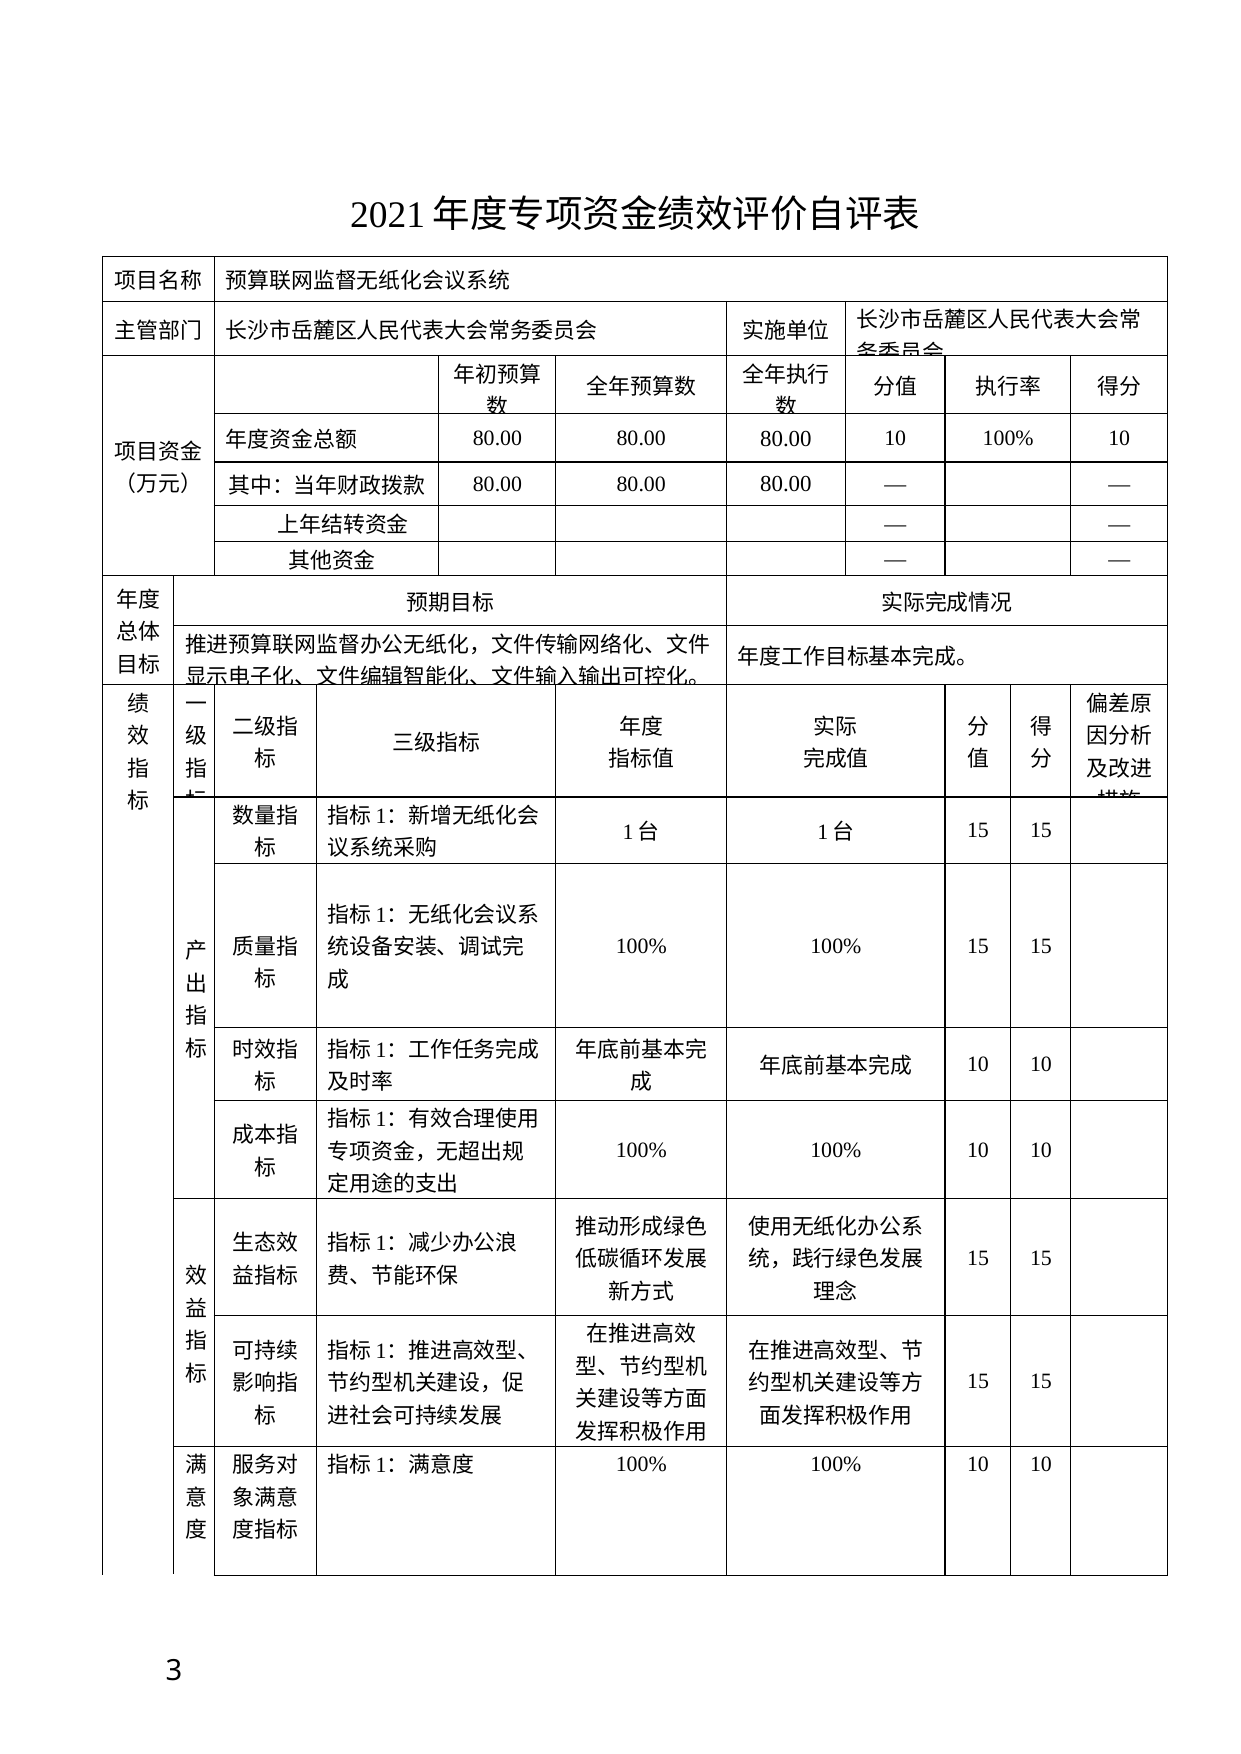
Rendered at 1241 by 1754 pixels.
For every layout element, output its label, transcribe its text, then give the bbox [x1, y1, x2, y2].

table_cell — [1071, 463, 1167, 504]
table_cell 年度总体目标 [103, 576, 173, 684]
table_cell 成本指标 [215, 1101, 316, 1198]
table_cell 全年执行数 [727, 356, 845, 413]
table_cell 10 [946, 1028, 1010, 1100]
table_cell 15 [1011, 1316, 1070, 1446]
table_cell 指标1：满意度 [317, 1447, 555, 1575]
table_cell 1台 [556, 798, 726, 862]
table_cell 执行率 [946, 356, 1070, 413]
table_cell 绩 效 指 标 [103, 685, 173, 1575]
table_cell 推动形成绿色低碳循环发展新方式 [556, 1199, 726, 1315]
table_cell 主管部门 [103, 302, 214, 355]
table_cell 生态效益指标 [215, 1199, 316, 1315]
table_header 预算联网监督无纸化会议系统 [215, 257, 1167, 301]
table_cell [1071, 1316, 1167, 1446]
table_cell 长沙市岳麓区人民代表大会常务委员会 [215, 302, 726, 355]
table_cell 质量指标 [215, 864, 316, 993]
table_cell 推进预算联网监督办公无纸化，文件传输网络化、文件显示电子化、文件编辑智能化、文件输入输出可控化。 [174, 626, 726, 684]
table_cell 15 [946, 864, 1010, 1027]
table_cell [1071, 798, 1167, 862]
table_cell 可持续影响指标 [215, 1316, 316, 1446]
table_cell 实际完成情况 [727, 576, 1167, 625]
table_cell 10 [1011, 1101, 1070, 1198]
table_cell 10 [846, 414, 944, 461]
table_cell — [846, 506, 944, 541]
table_cell 100% [727, 1101, 944, 1198]
table_cell 指标1：工作任务完成及时率 [317, 1028, 555, 1100]
table_cell 分值 [846, 356, 944, 413]
table_cell 指标1：推进高效型、节约型机关建设，促进社会可持续发展 [317, 1316, 555, 1446]
table_cell [556, 542, 726, 575]
table_cell 100% [556, 1447, 726, 1575]
table_cell 三级指标 [317, 685, 555, 796]
table_cell 指标1：有效合理使用专项资金，无超出规定用途的支出 [317, 1101, 555, 1198]
table_cell 其中：当年财政拨款 [215, 463, 438, 504]
table_cell 指标1：减少办公浪费、节能环保 [317, 1199, 555, 1315]
table_cell 产出指标 [174, 798, 214, 1198]
table_cell 15 [1011, 1199, 1070, 1315]
table_cell 年底前基本完成 [727, 1028, 944, 1100]
table_cell 15 [1011, 864, 1070, 1027]
table_cell 80.00 [727, 463, 845, 504]
table_cell 10 [946, 1101, 1010, 1198]
table_cell 10 [1071, 414, 1167, 461]
table_cell 15 [946, 798, 1010, 862]
table_cell 10 [1011, 1028, 1070, 1100]
table_cell 一级指标 [174, 685, 214, 796]
table_cell 15 [946, 1316, 1010, 1446]
table_cell 在推进高效型、节约型机关建设等方面发挥积极作用 [727, 1316, 944, 1446]
table_cell 100% [556, 864, 726, 1027]
table_cell 80.00 [556, 463, 726, 504]
table_cell 80.00 [556, 414, 726, 461]
table_cell 年度 指标值 [556, 685, 726, 796]
table_cell — [1071, 506, 1167, 541]
table_cell 得分 [1071, 356, 1167, 413]
table_cell 分值 [946, 685, 1010, 796]
table_cell 其他资金 [215, 542, 438, 575]
table_cell 服务对象满意度指标 [215, 1447, 316, 1575]
table_cell 年度资金总额 [215, 414, 438, 461]
table_cell 效益指标 [174, 1199, 214, 1446]
table_header 项目名称 [103, 257, 214, 301]
table_cell — [1071, 542, 1167, 575]
table_cell 使用无纸化办公系统，践行绿色发展理念 [727, 1199, 944, 1315]
table_cell [1071, 1199, 1167, 1315]
table_cell 长沙市岳麓区人民代表大会常务委员会 [846, 302, 1167, 355]
table_cell 指标1：无纸化会议系统设备安装、调试完成 [317, 864, 555, 1027]
table_cell — [846, 542, 944, 575]
table_cell [439, 506, 555, 541]
table_cell 80.00 [439, 463, 555, 504]
table_cell 满意度 指标 [174, 1447, 214, 1575]
table_cell — [846, 463, 944, 504]
table_cell [556, 506, 726, 541]
table_cell 1台 [727, 798, 944, 862]
table_cell 二级指标 [215, 685, 316, 796]
table_cell 100% [946, 414, 1070, 461]
table_cell 80.00 [727, 414, 845, 461]
table_cell 年底前基本完成 [556, 1028, 726, 1100]
table_cell [1071, 1447, 1167, 1575]
table_cell [439, 542, 555, 575]
table_cell 15 [946, 1199, 1010, 1315]
table_cell 指标1：新增无纸化会议系统采购 [317, 798, 555, 862]
text 2021年度专项资金绩效评价自评表 [165, 178, 1104, 243]
table_cell [946, 463, 1070, 504]
table_cell [727, 542, 845, 575]
table_cell [1071, 1101, 1167, 1198]
table_cell 10 [1011, 1447, 1070, 1575]
table_cell 全年预算数 [556, 356, 726, 413]
table_cell 15 [1011, 798, 1070, 862]
table_cell [215, 356, 438, 413]
table_cell 时效指标 [215, 1028, 316, 1100]
table_cell 数量指标 [215, 798, 316, 862]
table_cell 80.00 [439, 414, 555, 461]
table_cell 100% [727, 864, 944, 1027]
table_cell 100% [727, 1447, 944, 1575]
table_cell [1071, 1028, 1167, 1100]
table_cell 年初预算数 [439, 356, 555, 413]
table_cell 项目资金 （万元） [103, 356, 214, 575]
table_cell 年度工作目标基本完成。 [727, 626, 1167, 684]
table_cell 得分 [1011, 685, 1070, 796]
table_cell [215, 994, 316, 1027]
table_cell [946, 506, 1070, 541]
table_cell 预期目标 [174, 576, 726, 625]
table_cell [727, 506, 845, 541]
table_cell 实际 完成值 [727, 685, 944, 796]
table_cell [1071, 864, 1167, 1027]
table_cell 在推进高效型、节约型机关建设等方面发挥积极作用 [556, 1316, 726, 1446]
table_cell 实施单位 [727, 302, 845, 355]
table_cell [946, 542, 1070, 575]
table_cell 上年结转资金 [215, 506, 438, 541]
table_cell 100% [556, 1101, 726, 1198]
table_cell 偏差原因分析及改进措施 [1071, 685, 1167, 796]
table_cell 10 [946, 1447, 1010, 1575]
